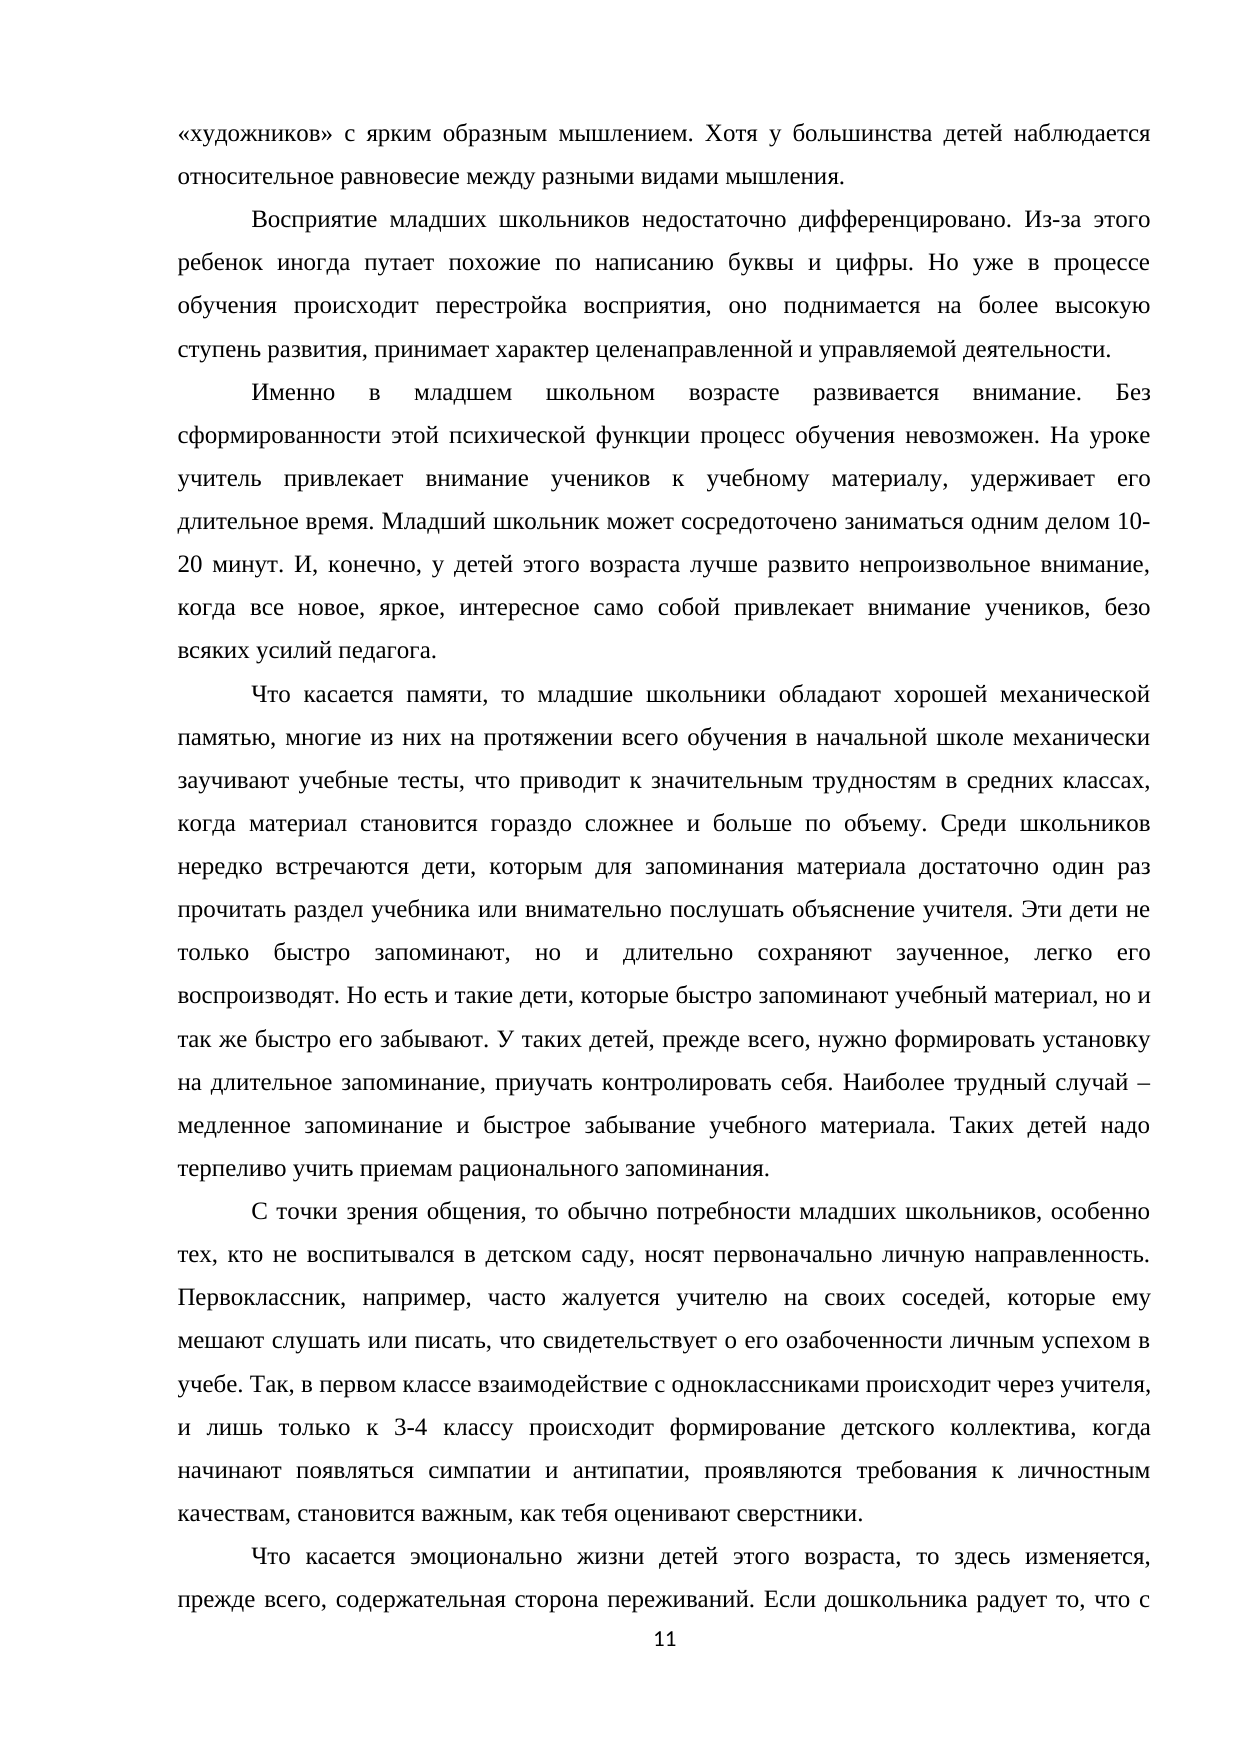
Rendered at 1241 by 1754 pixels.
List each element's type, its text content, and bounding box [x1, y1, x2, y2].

text Что касается памяти, то младшие школьники обладают хорошей механической памятью, многие из них на протяжении всего обучения в начальной школе механически заучивают учебные тесты, что приводит к значительным трудностям в средних классах, когда материал становится гораздо сложнее и больше по объему. Среди школьников нередко встречаются дети, которым для запоминания материала достаточно один раз прочитать раздел учебника или внимательно послушать объяснение учителя. Эти дети не только быстро запоминают, но и длительно сохраняют заученное, легко его воспроизводят. Но есть и такие дети, которые быстро запоминают учебный материал, но и так же быстро его забывают. У таких детей, прежде всего, нужно формировать установку на длительное запоминание, приучать контролировать себя. Наиболее трудный случай – медленное запоминание и быстрое забывание учебного материала. Таких детей надо терпеливо учить приемам рационального запоминания. [177, 679, 1152, 1182]
text Восприятие младших школьников недостаточно дифференцировано. Из-за этого ребенок иногда путает похожие по написанию буквы и цифры. Но уже в процессе обучения происходит перестройка восприятия, оно поднимается на более высокую ступень развития, принимает характер целенаправленной и управляемой деятельности. [177, 204, 1152, 362]
text Именно в младшем школьном возрасте развивается внимание. Без сформированности этой психической функции процесс обучения невозможен. На уроке учитель привлекает внимание учеников к учебному материалу, удерживает его длительное время. Младший школьник может сосредоточено заниматься одним делом 10-20 минут. И, конечно, у детей этого возраста лучше развито непроизвольное внимание, когда все новое, яркое, интересное само собой привлекает внимание учеников, безо всяких усилий педагога. [177, 377, 1152, 664]
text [177, 1541, 1152, 1613]
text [177, 118, 1152, 190]
text С точки зрения общения, то обычно потребности младших школьников, особенно тех, кто не воспитывался в детском саду, носят первоначально личную направленность. Первоклассник, например, часто жалуется учителю на своих соседей, которые ему мешают слушать или писать, что свидетельствует о его озабоченности личным успехом в учебе. Так, в первом классе взаимодействие с одноклассниками происходит через учителя, и лишь только к 3-4 классу происходит формирование детского коллектива, когда начинают появляться симпатии и антипатии, проявляются требования к личностным качествам, становится важным, как тебя оценивают сверстники. [177, 1196, 1152, 1527]
